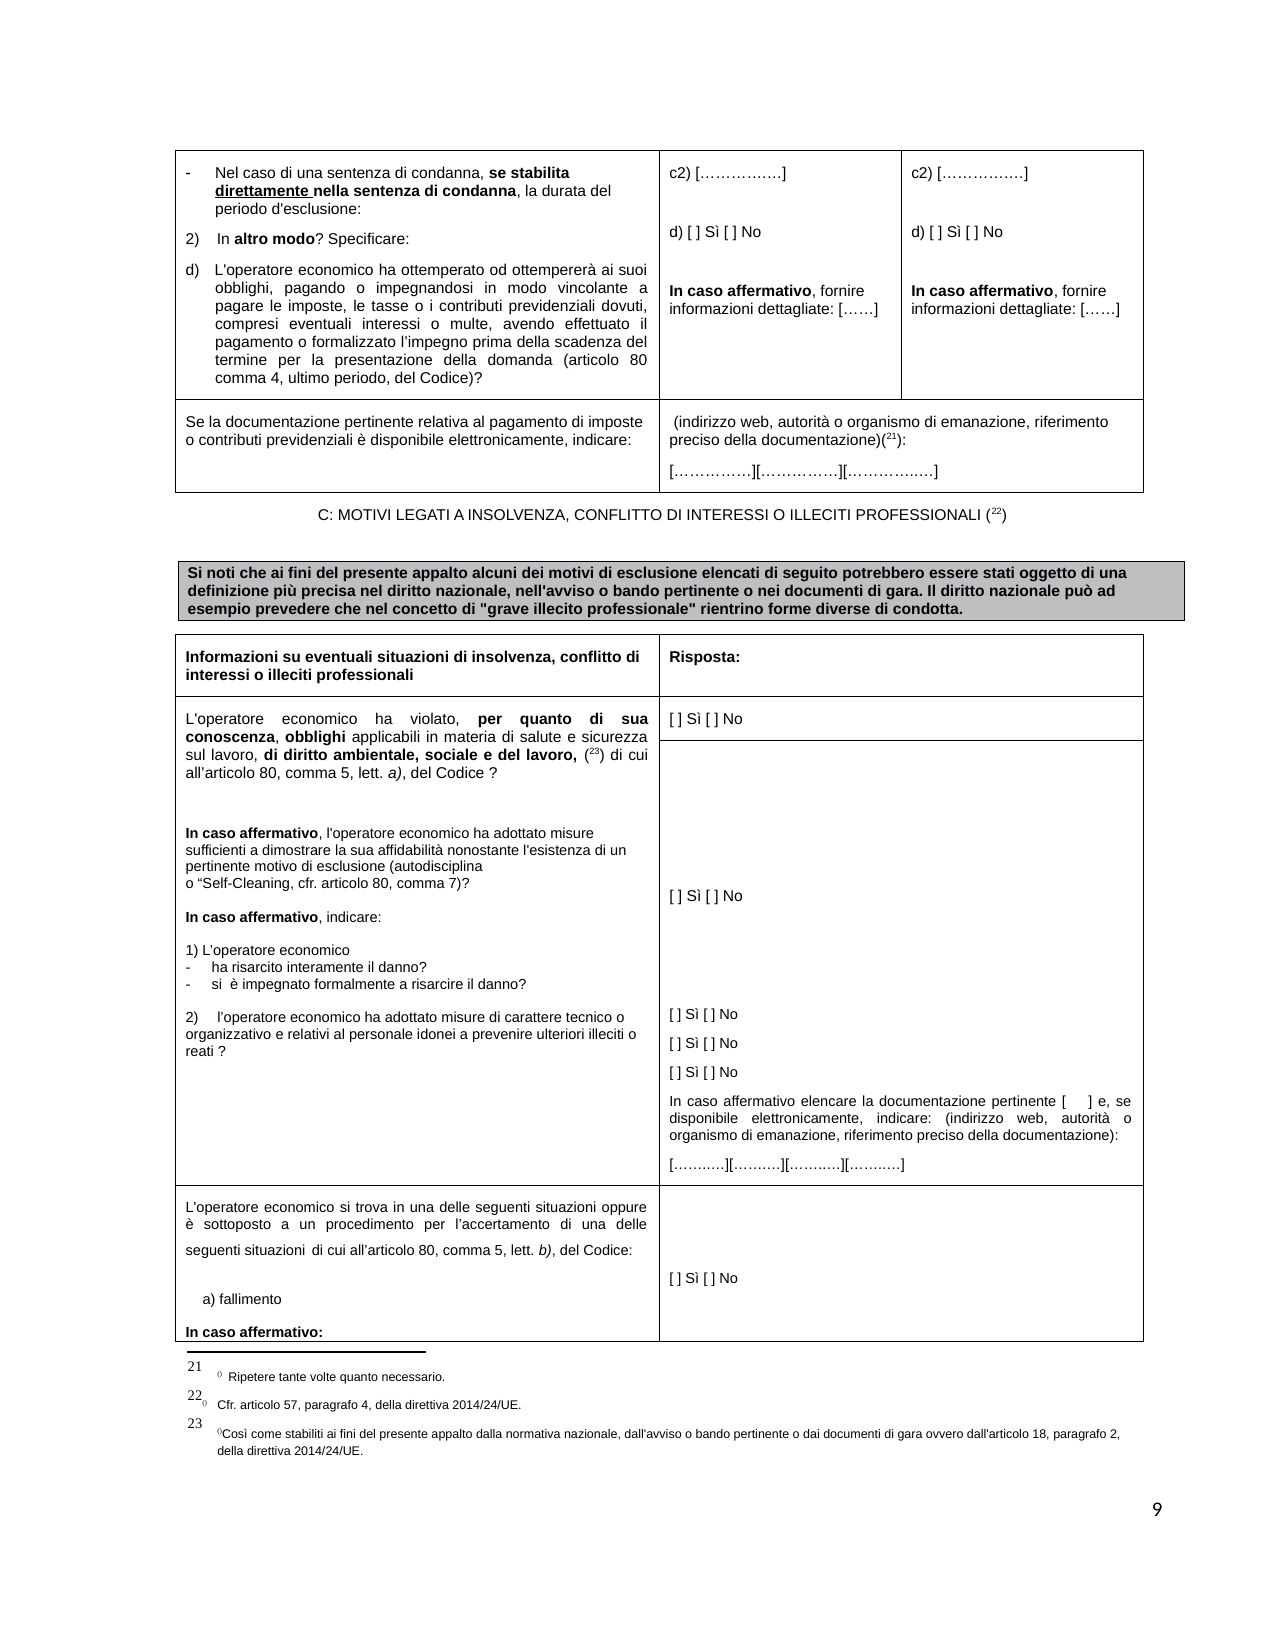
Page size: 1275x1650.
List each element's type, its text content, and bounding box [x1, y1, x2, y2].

table_cell [ ] Sì [ ] No [ ] Sì [ ] No [ ] Sì [ ] No [ ] Sì [ ] No In caso affermativo elencare la documentazione pertinente [ ] e, se disponibile elettronicamente, indicare: (indirizzo web, autorità o organismo di emanazione, riferimento preciso della documentazione): [……..…][…….…][……..…][……..…] [660, 741, 1143, 1185]
text Si noti che ai fini del presente appalto alcuni dei motivi di esclusione elencati di seguito potrebbero essere stati oggetto di una definizione più precisa nel diritto nazionale, nell'avviso o bando pertinente o nei documenti di gara. Il diritto nazionale può ad esempio prevedere che nel concetto di "grave illecito professionale" rientrino forme diverse di condotta. [179, 562, 1184, 620]
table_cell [660, 151, 901, 399]
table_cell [660, 1186, 1143, 1341]
table_cell L'operatore economico ha violato, per quanto di sua conoscenza, obblighi applicabili in materia di salute e sicurezza sul lavoro, di diritto ambientale, sociale e del lavoro, () di cui all’articolo 80, comma 5, lett. a), del Codice ? In caso affermativo, l'operatore economico ha adottato misure sufficienti a dimostrare la sua affidabilità nonostante l'esistenza di un pertinente motivo di esclusione (autodisciplina o “Self-Cleaning, cfr. articolo 80, comma 7)? In caso affermativo, indicare: 1) L’operatore economico - ha risarcito interamente il danno? - si è impegnato formalmente a risarcire il danno? 2) l’operatore economico ha adottato misure di carattere tecnico o organizzativo e relativi al personale idonei a prevenire ulteriori illeciti o reati ? [176, 697, 659, 1185]
table_cell [ ] Sì [ ] No [660, 697, 1143, 740]
table_header Informazioni su eventuali situazioni di insolvenza, conflitto di interessi o illeciti professionali [176, 635, 659, 696]
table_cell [902, 151, 1143, 399]
title C: motivi legati a insolvenza, conflitto di interessi o illeciti professionali () [187, 505, 1137, 523]
table_header Risposta: [660, 635, 1143, 696]
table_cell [176, 1186, 659, 1341]
table_cell Se la documentazione pertinente relativa al pagamento di imposte o contributi previdenziali è disponibile elettronicamente, indicare: [176, 400, 659, 492]
table_cell (indirizzo web, autorità o organismo di emanazione, riferimento preciso della documentazione)(): [……………][……………][…………..…] [660, 400, 1143, 492]
